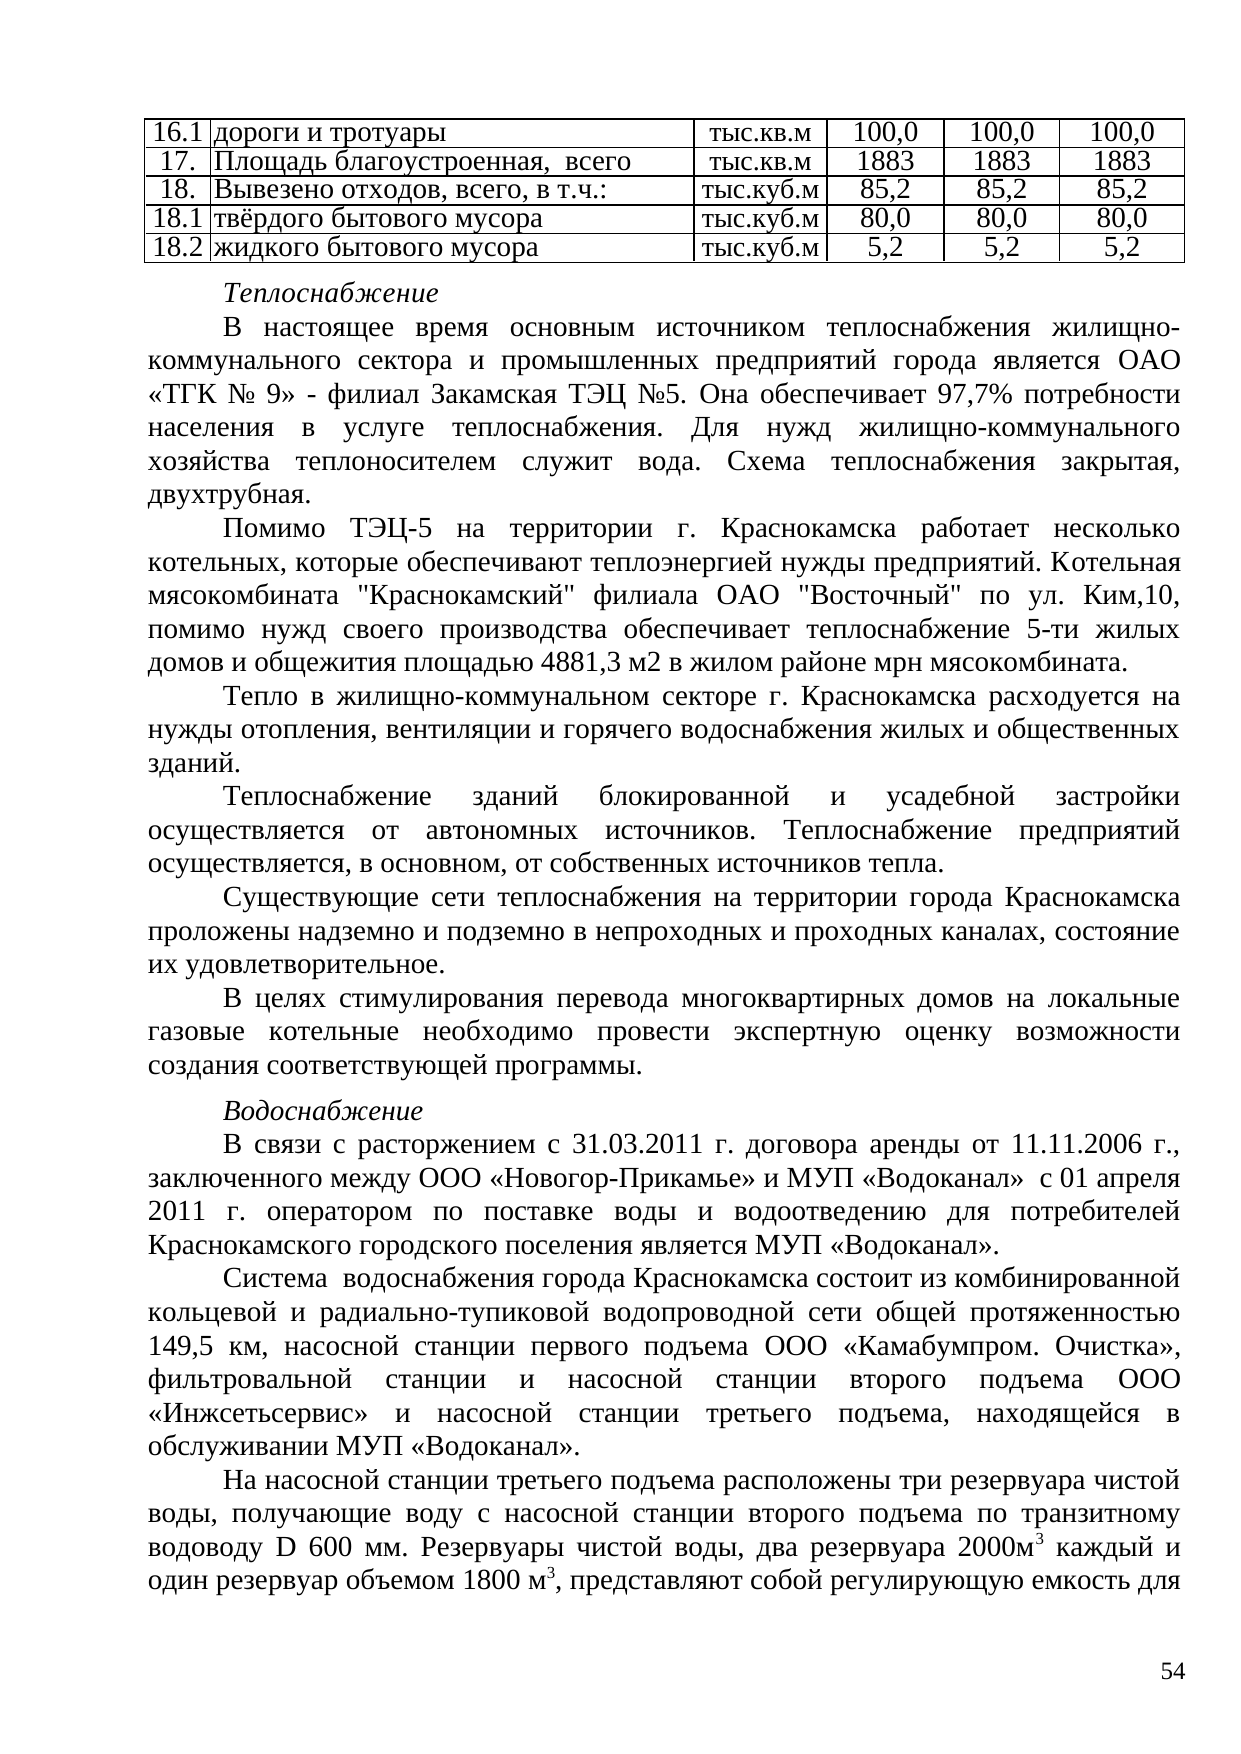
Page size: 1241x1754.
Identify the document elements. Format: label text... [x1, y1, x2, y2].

table_cell тыс.куб.м [695, 206, 826, 233]
table_cell 5,2 [828, 234, 943, 261]
table_cell 16.1 [145, 120, 210, 147]
table_cell 100,0 [1060, 120, 1184, 147]
text Существующие сети теплоснабжения на территории города Краснокамска проложены надземно и подземно в непроходных и проходных каналах, состояние их удовлетворительное. [148, 879, 1181, 980]
table_cell 80,0 [945, 206, 1059, 233]
table_cell тыс.кв.м [695, 148, 826, 175]
table_cell 1883 [1060, 148, 1184, 175]
table_cell 1883 [945, 148, 1059, 175]
table_cell 100,0 [828, 120, 943, 147]
table_cell 1883 [828, 148, 943, 175]
table_cell 85,2 [1060, 177, 1184, 204]
table_cell жидкого бытового мусора [211, 234, 693, 261]
table_cell 100,0 [945, 120, 1059, 147]
text Тепло в жилищно-коммунальном секторе г. Краснокамска расходуется на нужды отопления, вентиляции и горячего водоснабжения жилых и общественных зданий. [148, 678, 1181, 778]
table_cell 18.2 [145, 234, 210, 261]
table_cell 80,0 [1060, 206, 1184, 233]
text Теплоснабжение [148, 275, 1181, 309]
text В связи с расторжением с 31.03.2011 г. договора аренды от 11.11.2006 г., заключенного между ООО «Новогор-Прикамье» и МУП «Водоканал» с 01 апреля 2011 г. оператором по поставке воды и водоотведению для потребителей Краснокамского городского поселения является МУП «Водоканал». [148, 1126, 1181, 1261]
table_cell тыс.кв.м [695, 120, 826, 147]
text В целях стимулирования перевода многоквартирных домов на локальные газовые котельные необходимо провести экспертную оценку возможности создания соответствующей программы. [148, 980, 1181, 1080]
table_cell 18. [145, 176, 210, 204]
table_cell тыс.куб.м [695, 234, 826, 261]
table_cell тыс.куб.м [695, 177, 826, 204]
table_cell дороги и тротуары [211, 120, 693, 147]
text Теплоснабжение зданий блокированной и усадебной застройки осуществляется от автономных источников. Теплоснабжение предприятий осуществляется, в основном, от собственных источников тепла. [148, 778, 1181, 879]
table_cell 85,2 [828, 177, 943, 204]
table_cell 85,2 [945, 177, 1059, 204]
text Помимо ТЭЦ-5 на территории г. Краснокамска работает несколько котельных, которые обеспечивают теплоэнергией нужды предприятий. Котельная мясокомбината "Краснокамский" филиала ОАО "Восточный" по ул. Ким,10, помимо нужд своего производства обеспечивает теплоснабжение 5-ти жилых домов и общежития площадью в жилом районе мрн мясокомбината. [148, 510, 1181, 678]
table_cell 17. [145, 148, 210, 175]
text В настоящее время основным источником теплоснабжения жилищно-коммунального сектора и промышленных предприятий города является ОАО «ТГК № 9» - филиал Закамская ТЭЦ №5. Она обеспечивает 97,7% потребности населения в услуге теплоснабжения. Для нужд жилищно-коммунального хозяйства теплоносителем служит вода. Схема теплоснабжения закрытая, двухтрубная. [148, 309, 1181, 510]
table_cell Вывезено отходов, всего, в т.ч.: [211, 177, 693, 204]
table_cell 5,2 [945, 234, 1059, 261]
text Водоснабжение [148, 1093, 1181, 1126]
text Система водоснабжения города Краснокамска состоит из комбинированной кольцевой и радиально-тупиковой водопроводной сети общей протяженностью 149,5 км, насосной станции первого подъема ООО «Камабумпром. Очистка», фильтровальной станции и насосной станции второго подъема ООО «Инжсетьсервис» и насосной станции третьего подъема, находящейся в обслуживании МУП «Водоканал». [148, 1261, 1181, 1462]
table_cell твёрдого бытового мусора [211, 206, 693, 233]
table_cell 18.1 [145, 205, 210, 233]
table_cell Площадь благоустроенная, всего [211, 148, 693, 175]
table_cell 5,2 [1060, 234, 1184, 261]
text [148, 1462, 1181, 1596]
table_cell 80,0 [828, 206, 943, 233]
